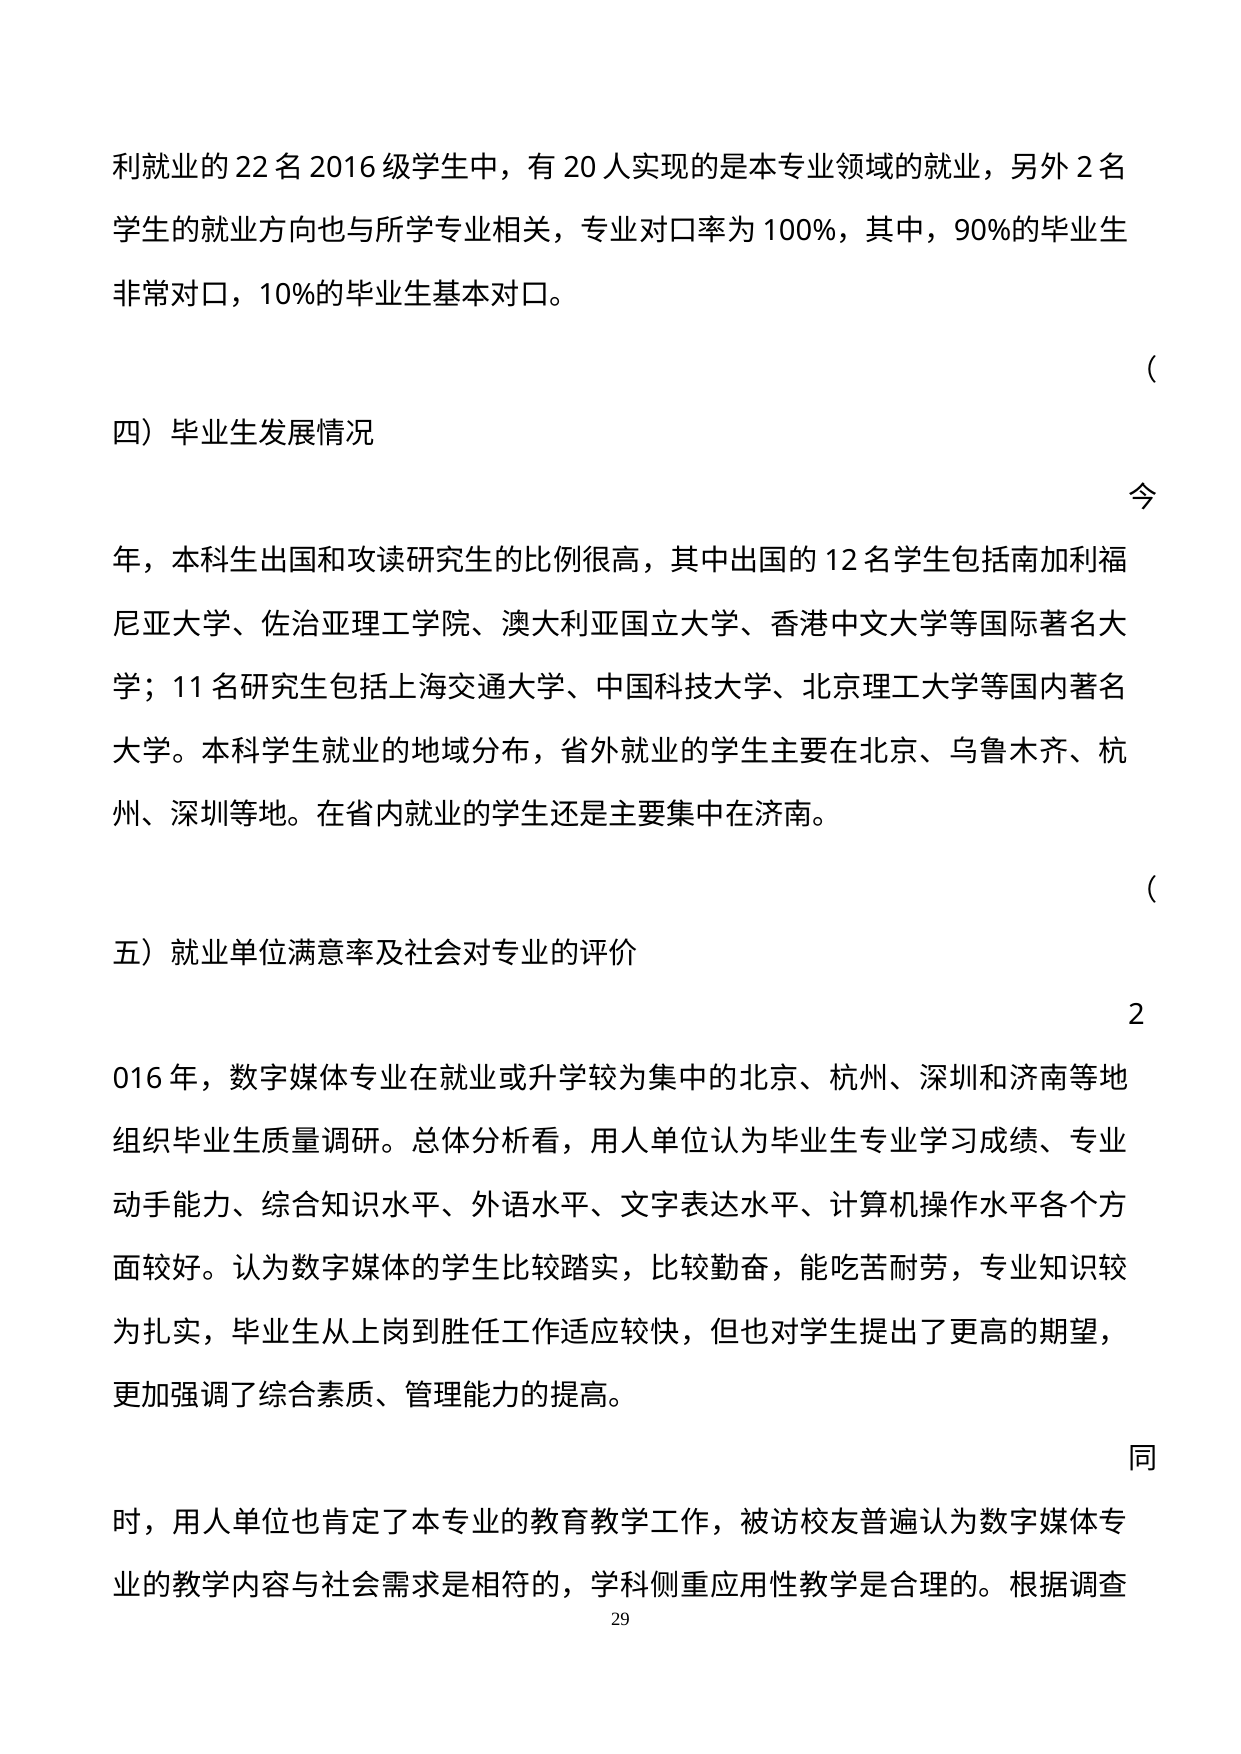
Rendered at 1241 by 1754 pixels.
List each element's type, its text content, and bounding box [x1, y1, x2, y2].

text 2016年，数字媒体专业在就业或升学较为集中的北京、杭州、深圳和济南等地组织毕业生质量调研。总体分析看，用人单位认为毕业生专业学习成绩、专业动手能力、综合知识水平、外语水平、文字表达水平、计算机操作水平各个方面较好。认为数字媒体的学生比较踏实，比较勤奋，能吃苦耐劳，专业知识较为扎实，毕业生从上岗到胜任工作适应较快，但也对学生提出了更高的期望，更加强调了综合素质、管理能力的提高。 [112, 993, 1128, 1414]
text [112, 1435, 1128, 1604]
text （四）毕业生发展情况 [112, 346, 1128, 452]
text （五）就业单位满意率及社会对专业的评价 [112, 867, 1128, 972]
text 今年，本科生出国和攻读研究生的比例很高，其中出国的12名学生包括南加利福尼亚大学、佐治亚理工学院、澳大利亚国立大学、香港中文大学等国际著名大学；11名研究生包括上海交通大学、中国科技大学、北京理工大学等国内著名大学。本科学生就业的地域分布，省外就业的学生主要在北京、乌鲁木齐、杭州、深圳等地。在省内就业的学生还是主要集中在济南。 [112, 473, 1128, 833]
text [112, 143, 1128, 313]
